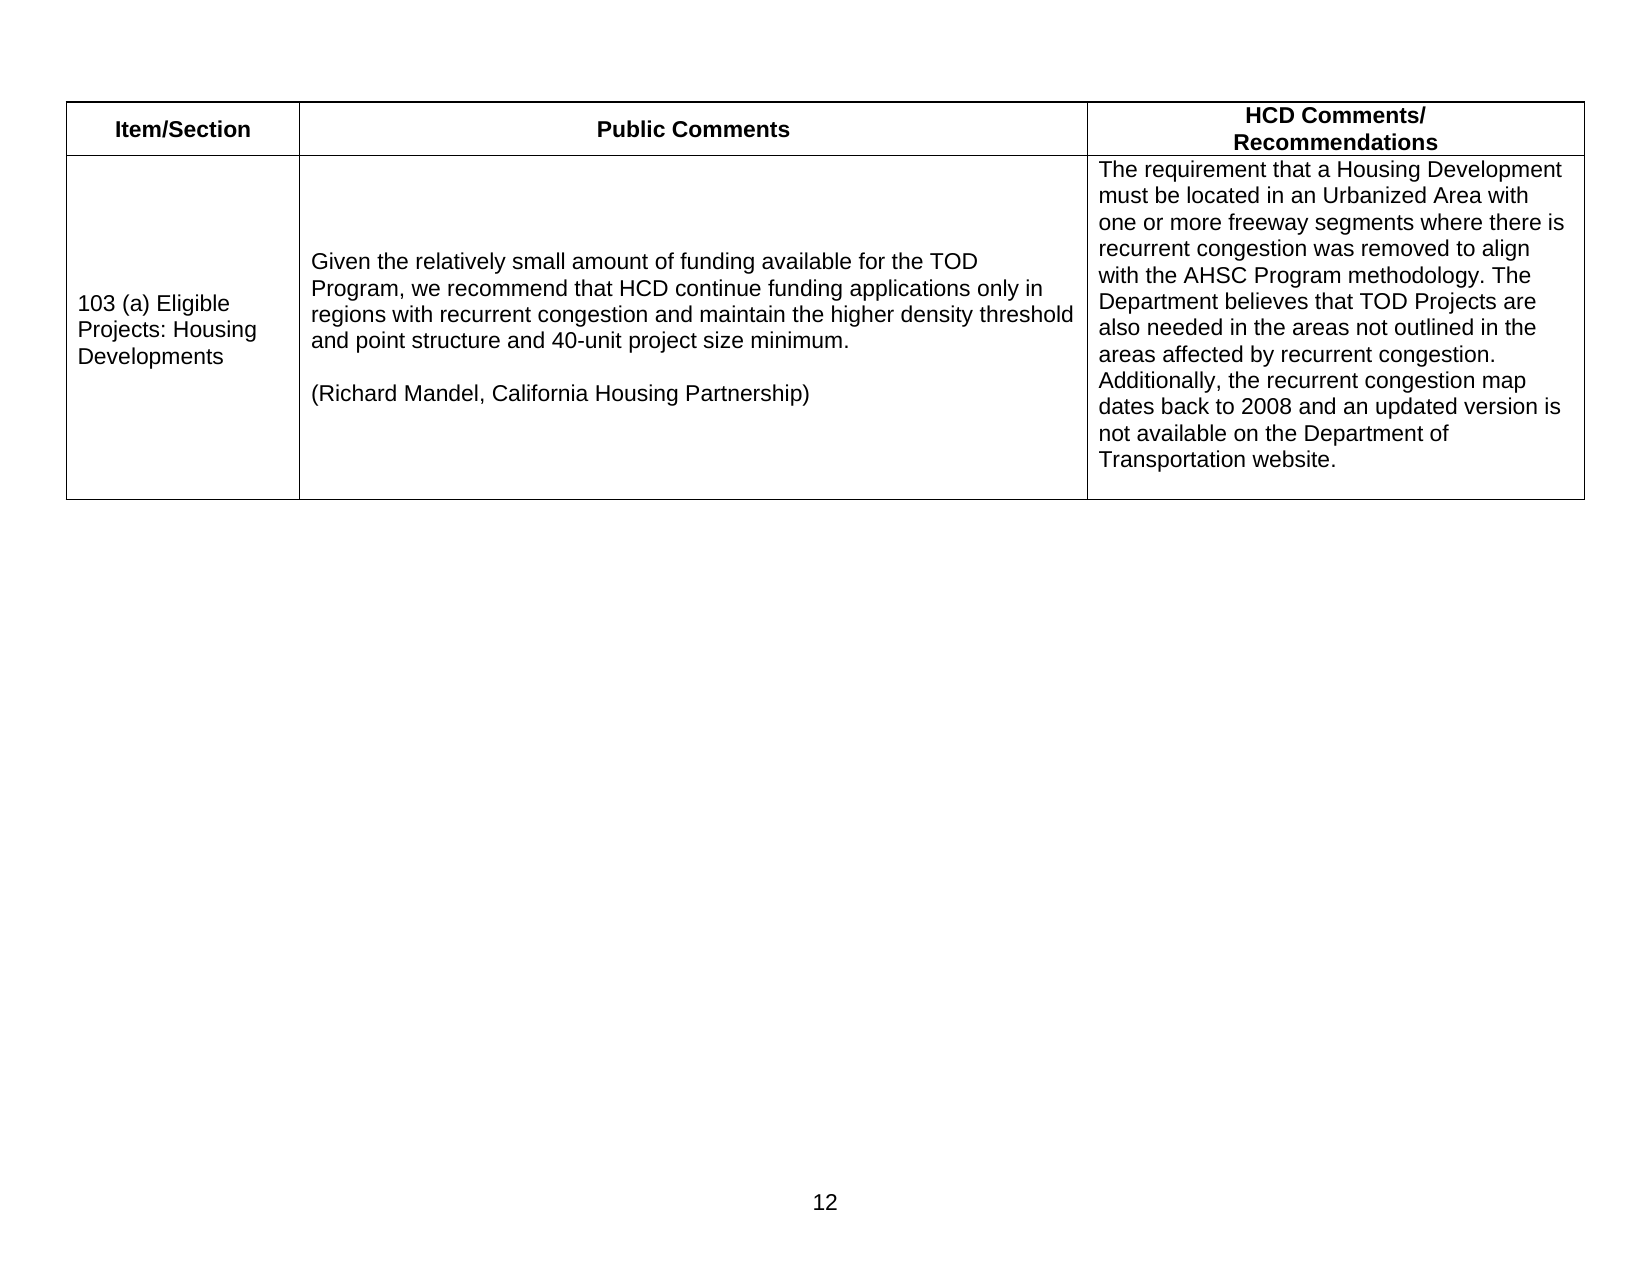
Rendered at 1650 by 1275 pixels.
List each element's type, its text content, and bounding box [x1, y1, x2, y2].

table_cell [67, 156, 299, 499]
table_cell The requirement that a Housing Development must be located in an Urbanized Area with one or more freeway segments where there is recurrent congestion was removed to align with the AHSC Program methodology. The Department believes that TOD Projects are also needed in the areas not outlined in the areas affected by recurrent congestion. Additionally, the recurrent congestion map dates back to 2008 and an updated version is not available on the Department of Transportation website. [1088, 156, 1584, 499]
table_header Item/Section [67, 103, 299, 155]
table_cell Given the relatively small amount of funding available for the TOD Program, we recommend that HCD continue funding applications only in regions with recurrent congestion and maintain the higher density threshold and point structure and 40-unit project size minimum. (Richard Mandel, California Housing Partnership) [300, 156, 1087, 499]
table_header HCD Comments/ Recommendations [1088, 103, 1584, 155]
table_header Public Comments [300, 103, 1087, 155]
